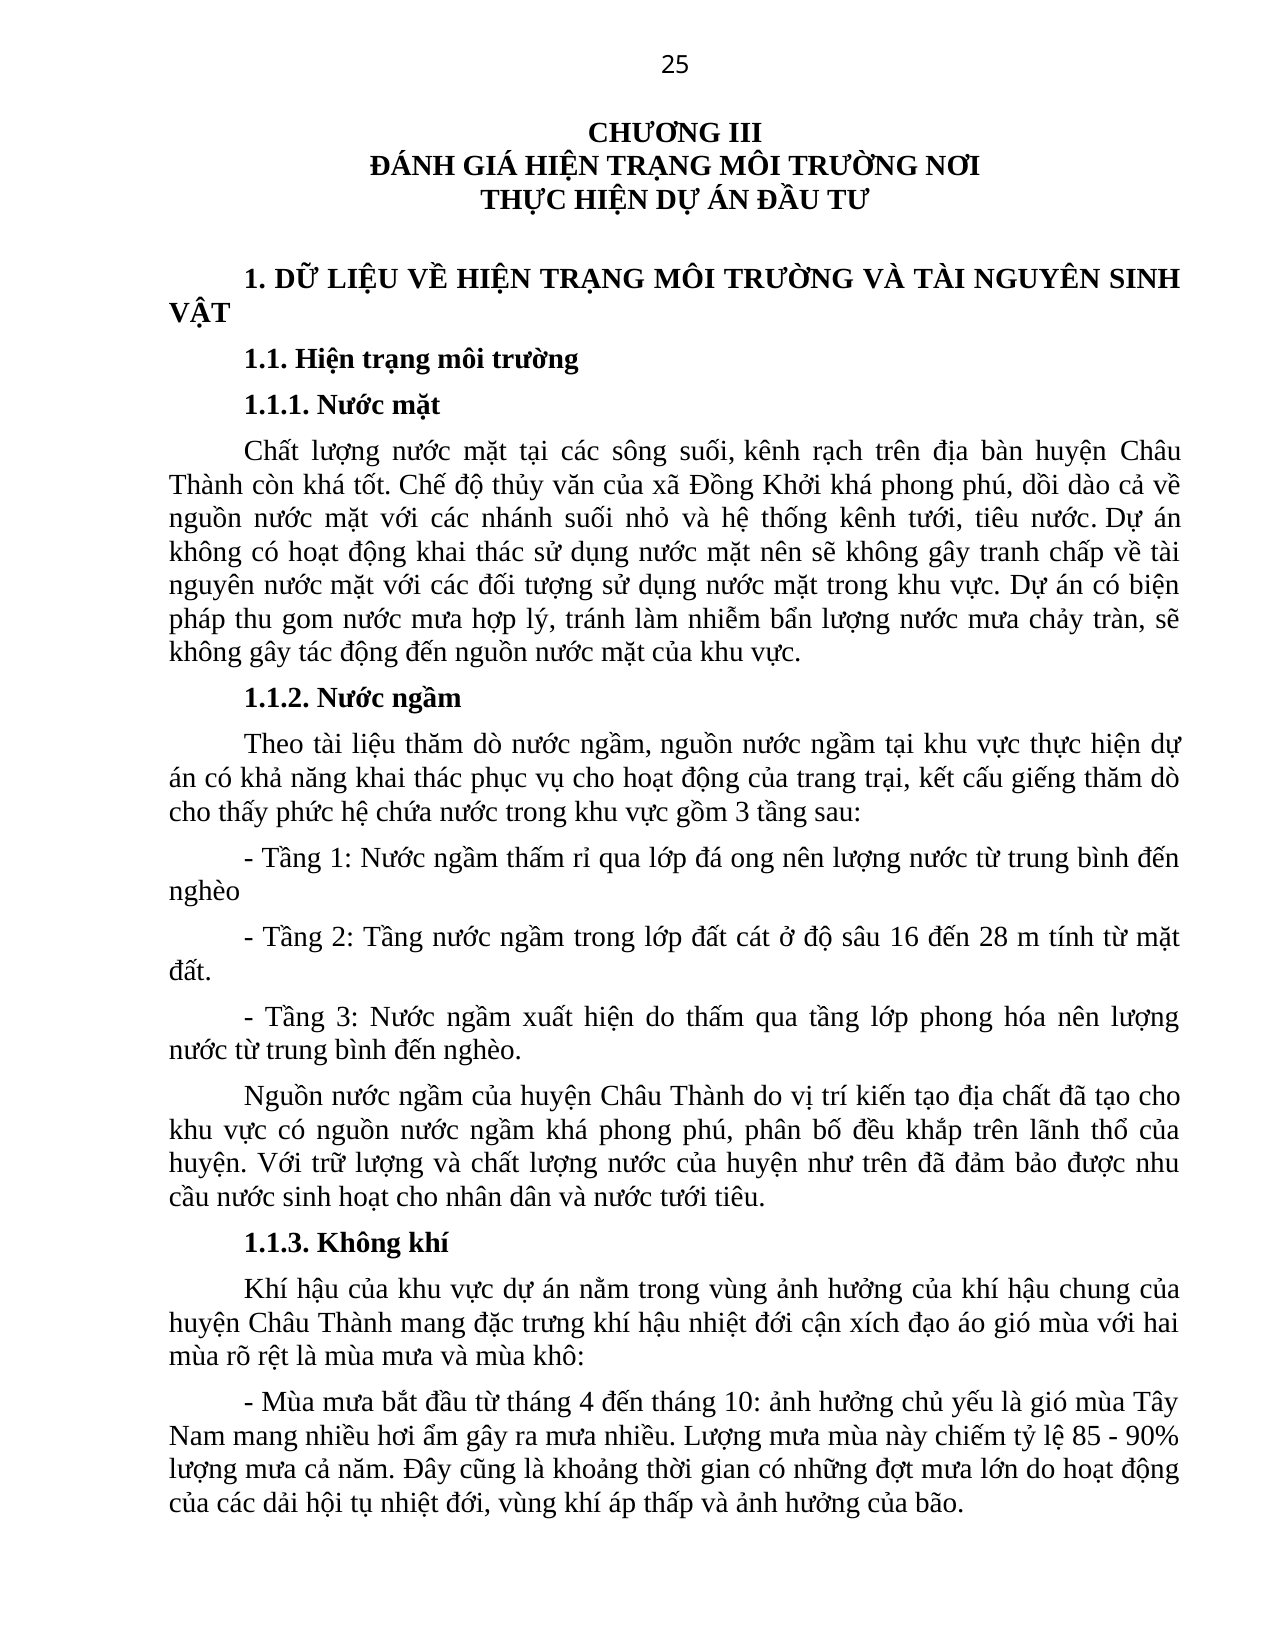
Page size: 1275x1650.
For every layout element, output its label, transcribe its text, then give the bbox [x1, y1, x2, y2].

text - Tầng 2: Tầng nước ngầm trong lớp đất cát ở độ sâu 16 đến 28 m tính từ mặt đất. [169, 919, 1181, 986]
text Khí hậu của khu vực dự án nằm trong vùng ảnh hưởng của khí hậu chung của huyện Châu Thành mang đặc trưng khí hậu nhiệt đới cận xích đạo áo gió mùa với hai mùa rõ rệt là mùa mưa và mùa khô: [169, 1271, 1181, 1372]
subtitle CHƯƠNG III [169, 115, 1181, 148]
text - Tầng 3: Nước ngầm xuất hiện do thấm qua tầng lớp phong hóa nên lượng nước từ trung bình đến nghèo. [169, 999, 1181, 1066]
text 1. DỮ LIỆU VỀ HIỆN TRẠNG MÔI TRƯỜNG VÀ TÀI NGUYÊN SINH VẬT [169, 262, 1181, 329]
text Chất lượng nước mặt tại các sông suối, kênh rạch trên địa bàn huyện Châu Thành còn khá tốt. Chế độ thủy văn của xã Đồng Khởi khá phong phú, dồi dào cả về nguồn nước mặt với các nhánh suối nhỏ và hệ thống kênh tưới, tiêu nước. Dự án không có hoạt động khai thác sử dụng nước mặt nên sẽ không gây tranh chấp về tài nguyên nước mặt với các đối tượng sử dụng nước mặt trong khu vực. Dự án có biện pháp thu gom nước mưa hợp lý, tránh làm nhiễm bẩn lượng nước mưa chảy tràn, sẽ không gây tác động đến nguồn nước mặt của khu vực. [169, 433, 1181, 668]
text 1.1.2. Nước ngầm [169, 681, 1181, 714]
subtitle ĐÁNH GIÁ HIỆN TRẠNG MÔI TRƯỜNG NƠI [169, 148, 1181, 182]
text - Mùa mưa bắt đầu từ tháng 4 đến tháng 10: ảnh hưởng chủ yếu là gió mùa Tây Nam mang nhiều hơi ẩm gây ra mưa nhiều. Lượng mưa mùa này chiếm tỷ lệ 85 - 90% lượng mưa cả năm. Đây cũng là khoảng thời gian có những đợt mưa lớn do hoạt động của các dải hội tụ nhiệt đới, vùng khí áp thấp và ảnh hưởng của bão. [169, 1384, 1181, 1518]
subtitle THỰC HIỆN DỰ ÁN ĐẦU TƯ [169, 182, 1181, 216]
text 1.1.1. Nước mặt [169, 387, 1181, 421]
text - Tầng 1: Nước ngầm thấm rỉ qua lớp đá ong nên lượng nước từ trung bình đến nghèo [169, 840, 1181, 907]
text 1.1. Hiện trạng môi trường [169, 341, 1181, 375]
text Theo tài liệu thăm dò nước ngầm, nguồn nước ngầm tại khu vực thực hiện dự án có khả năng khai thác phục vụ cho hoạt động của trang trại, kết cấu giếng thăm dò cho thấy phức hệ chứa nước trong khu vực gồm 3 tầng sau: [169, 727, 1181, 827]
text Nguồn nước ngầm của huyện Châu Thành do vị trí kiến tạo địa chất đã tạo cho khu vực có nguồn nước ngầm khá phong phú, phân bố đều khắp trên lãnh thổ của huyện. Với trữ lượng và chất lượng nước của huyện như trên đã đảm bảo được nhu cầu nước sinh hoạt cho nhân dân và nước tưới tiêu. [169, 1078, 1181, 1213]
text 1.1.3. Không khí [169, 1225, 1181, 1259]
